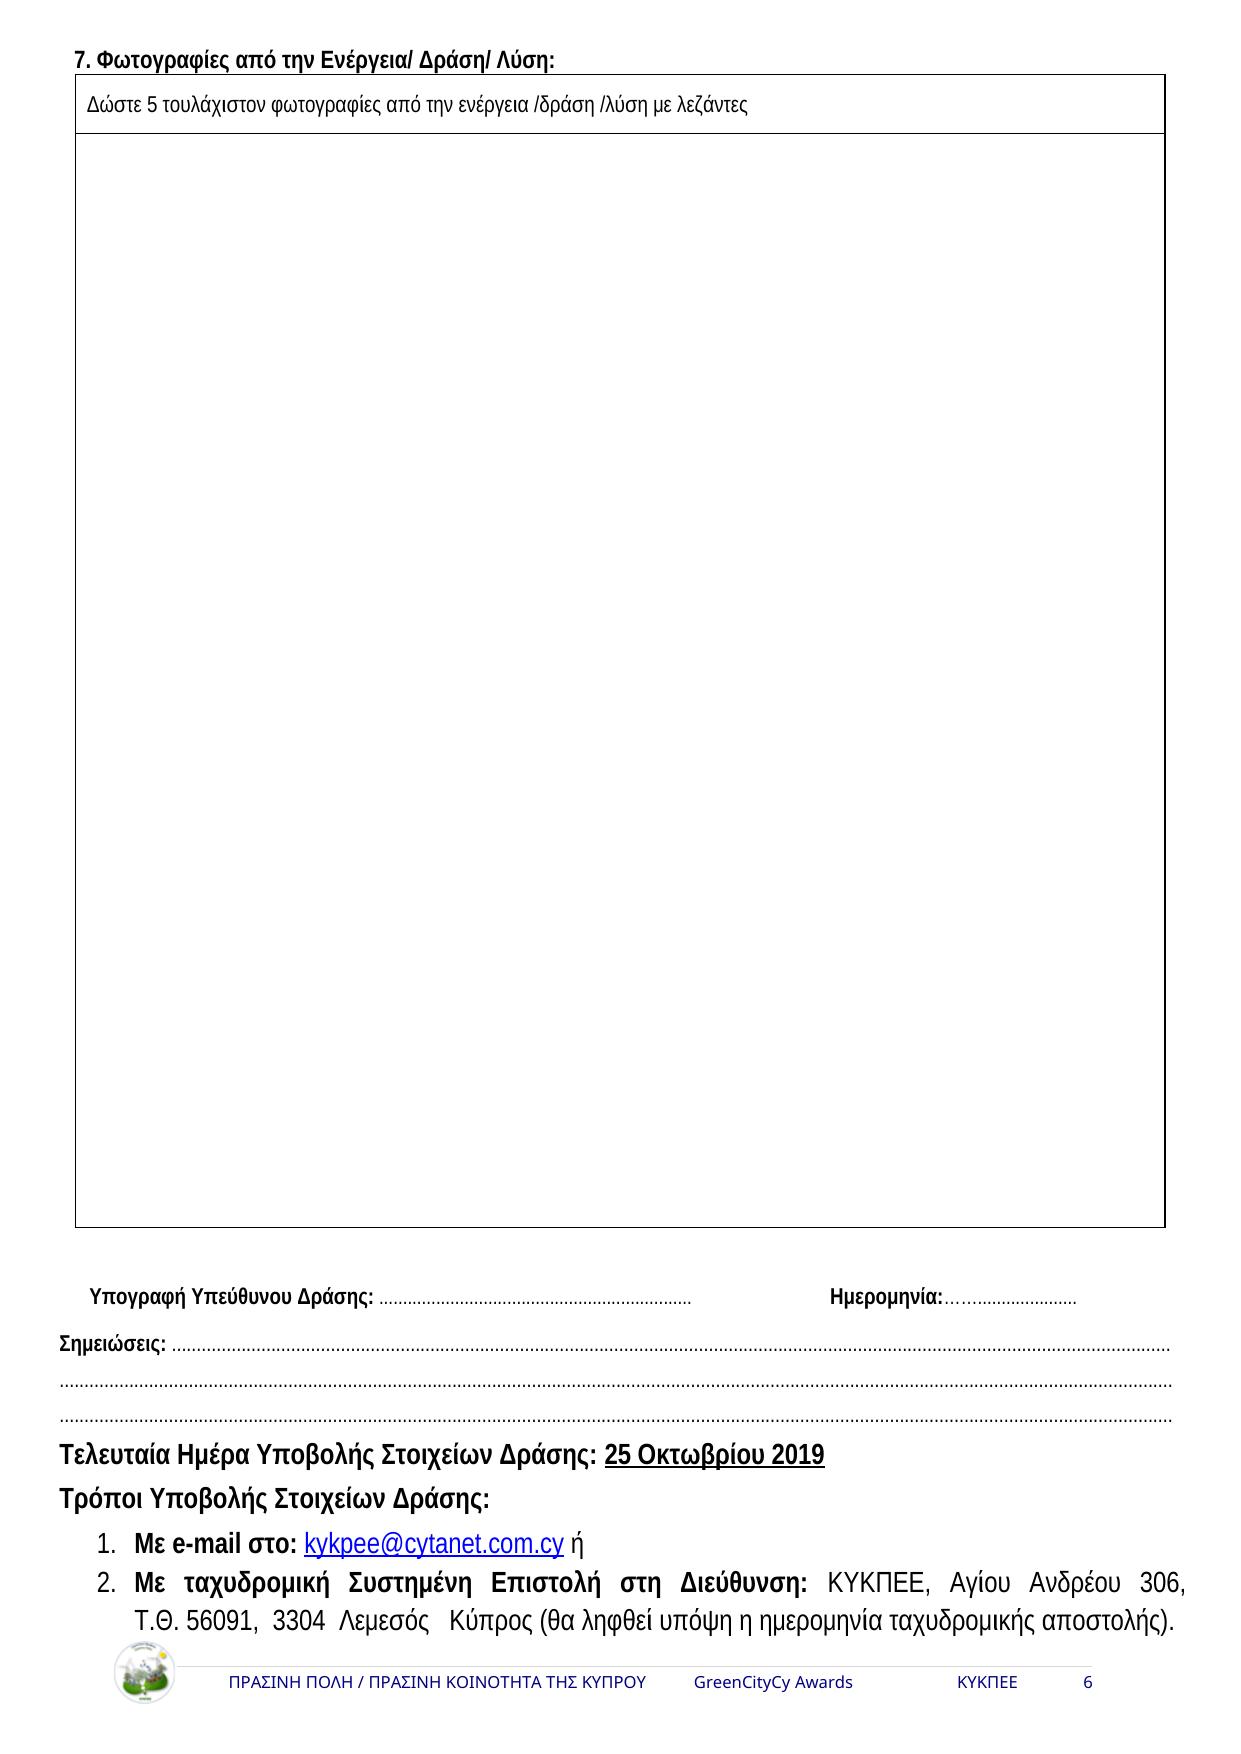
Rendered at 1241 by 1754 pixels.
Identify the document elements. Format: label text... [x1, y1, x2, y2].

text ................................................................................................................................................................................................................................ [59, 1402, 1186, 1427]
text ................................................................................................................................................................................................................................ [59, 1367, 1186, 1392]
table_header Δώστε 5 τουλάχιστον φωτογραφίες από την ενέργεια /δράση /λύση με λεζάντες [76, 75, 1164, 133]
table_cell [76, 134, 1164, 1227]
list Με e-mail στο: kykpee@cytanet.com.cy ή [97, 1526, 1186, 1560]
picture [113, 1641, 176, 1704]
list Με ταχυδρομική Συστημένη Επιστολή στη Διεύθυνση: ΚΥΚΠΕΕ, Αγίου Ανδρέου 306, Τ.Θ. 56091, 3304 Λεμεσός Κύπρος (θα ληφθεί υπόψη η ημερομηνία ταχυδρομικής αποστολής). [97, 1565, 1186, 1637]
text Τρόποι Υποβολής Στοιχείων Δράσης: [59, 1482, 1186, 1515]
text 7. Φωτογραφίες από την Ενέργεια/ Δράση/ Λύση: [74, 47, 1166, 74]
text Τελευταία Ημέρα Υποβολής Στοιχείων Δράσης: 25 Οκτωβρίου 2019 [59, 1437, 1186, 1470]
text Σημειώσεις: ......................................................................................................................................................................................................... [59, 1330, 1186, 1357]
text Υπογραφή Υπεύθυνου Δράσης: .................................................................. Ημερομηνία:……..................... [74, 1283, 1092, 1309]
